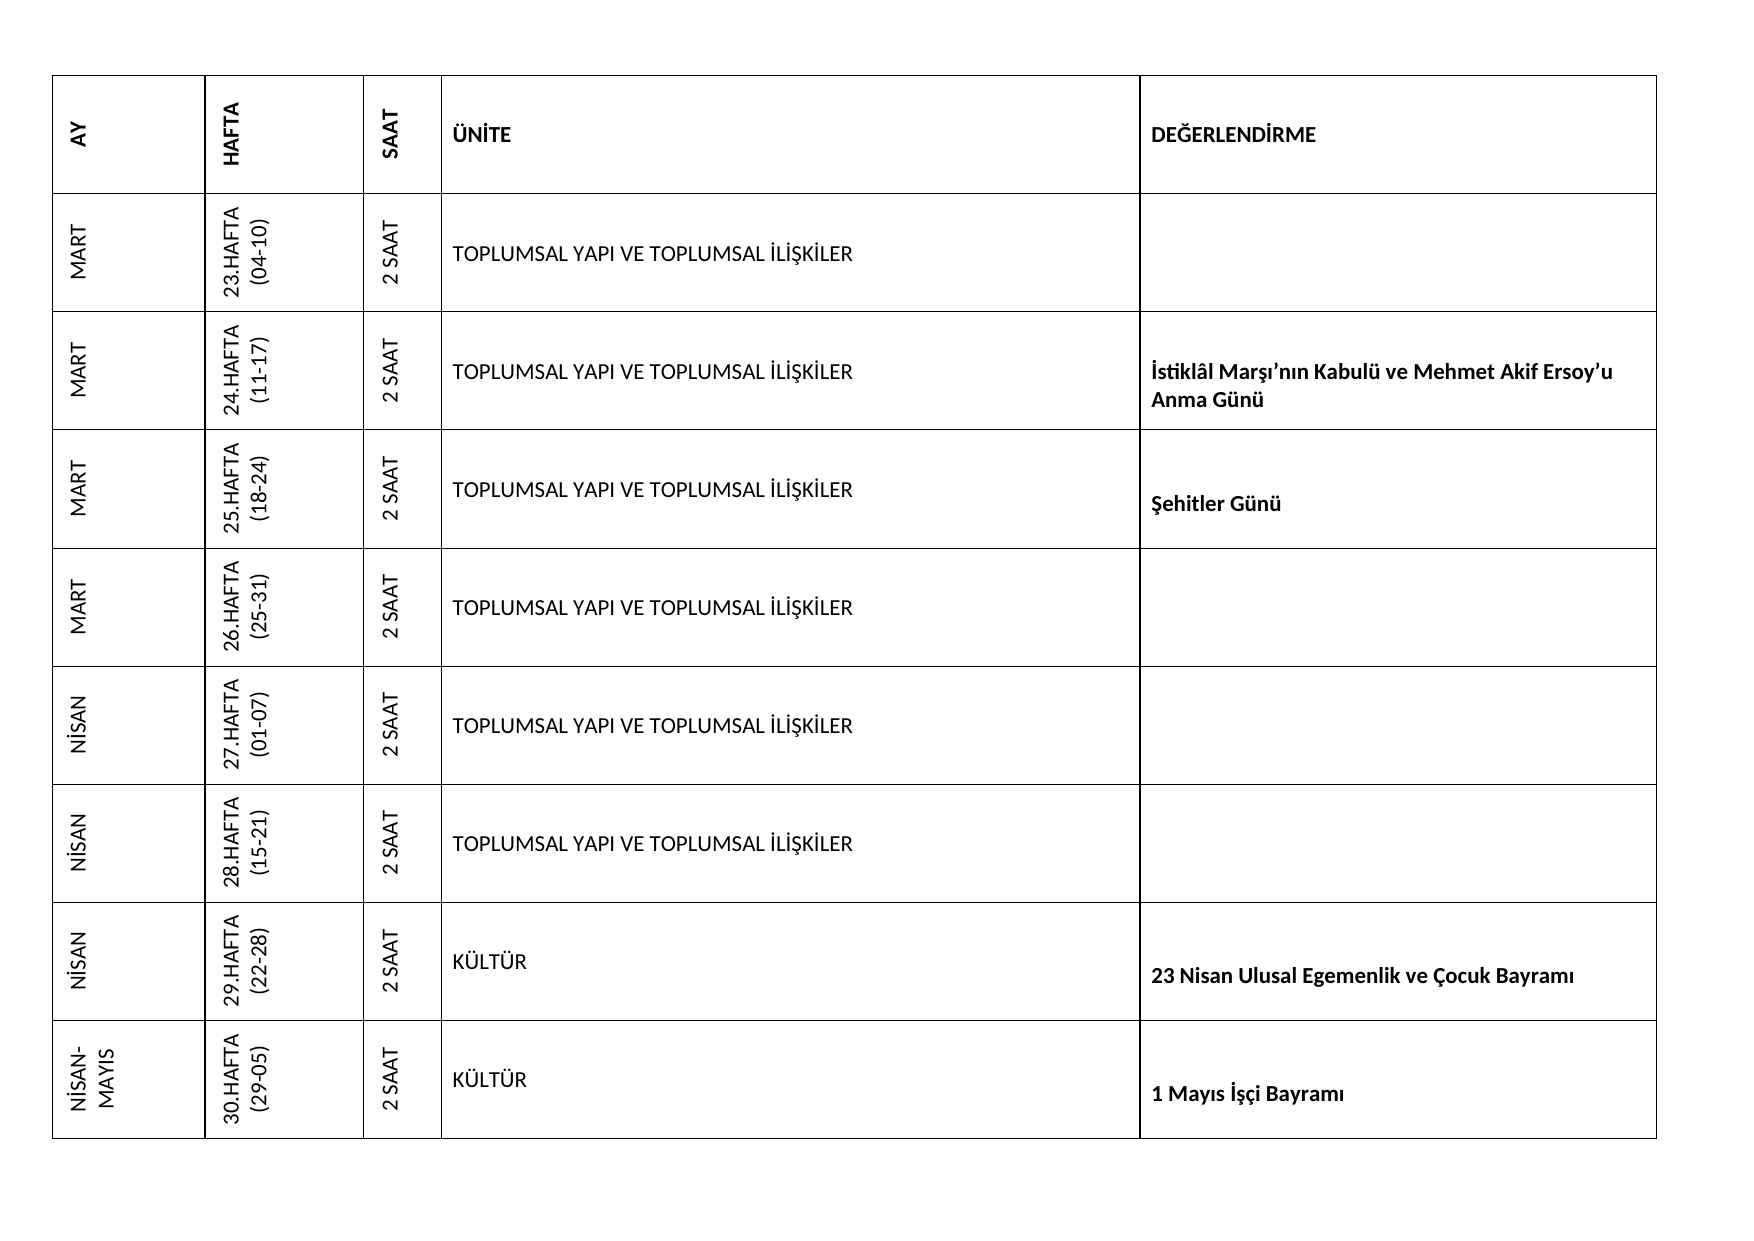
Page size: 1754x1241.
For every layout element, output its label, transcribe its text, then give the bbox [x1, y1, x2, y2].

table_cell KÜLTÜR [442, 903, 1139, 1020]
table_cell MART [53, 312, 204, 429]
table_cell 2 SAAT [364, 312, 441, 429]
table_cell TOPLUMSAL YAPI VE TOPLUMSAL İLİŞKİLER [442, 430, 1139, 547]
table_cell 2 SAAT [364, 1021, 441, 1138]
table_cell 27.HAFTA(01-07) [206, 667, 363, 784]
table_cell 1 Mayıs İşçi Bayramı [1141, 1021, 1656, 1138]
table_cell MART [53, 194, 204, 311]
table_cell TOPLUMSAL YAPI VE TOPLUMSAL İLİŞKİLER [442, 785, 1139, 902]
table_header AY [53, 76, 204, 193]
table_cell 28.HAFTA(15-21) [206, 785, 363, 902]
table_header SAAT [364, 76, 441, 193]
table_cell 2 SAAT [364, 549, 441, 666]
table_cell 25.HAFTA(18-24) [206, 430, 363, 547]
table_cell İstiklâl Marşı’nın Kabulü ve Mehmet Akif Ersoy’u Anma Günü [1141, 312, 1656, 429]
table_cell NİSAN [53, 667, 204, 784]
table_cell [1141, 667, 1656, 784]
table_cell [1141, 785, 1656, 902]
table_cell NİSAN [53, 903, 204, 1020]
table_cell KÜLTÜR [442, 1021, 1139, 1138]
table_cell NİSAN-MAYIS [53, 1021, 204, 1138]
table_cell 2 SAAT [364, 194, 441, 311]
table_cell 2 SAAT [364, 903, 441, 1020]
table_cell 26.HAFTA(25-31) [206, 549, 363, 666]
table_cell 30.HAFTA(29-05) [206, 1021, 363, 1138]
table_cell 23 Nisan Ulusal Egemenlik ve Çocuk Bayramı [1141, 903, 1656, 1020]
table_header ÜNİTE [442, 76, 1139, 193]
table_cell MART [53, 549, 204, 666]
table_header HAFTA [206, 76, 363, 193]
table_cell [1141, 194, 1656, 311]
table_cell TOPLUMSAL YAPI VE TOPLUMSAL İLİŞKİLER [442, 312, 1139, 429]
table_cell 23.HAFTA(04-10) [206, 194, 363, 311]
table_cell 2 SAAT [364, 667, 441, 784]
table_cell 2 SAAT [364, 430, 441, 547]
table_cell 24.HAFTA(11-17) [206, 312, 363, 429]
table_header DEĞERLENDİRME [1141, 76, 1656, 193]
table_cell TOPLUMSAL YAPI VE TOPLUMSAL İLİŞKİLER [442, 194, 1139, 311]
table_cell NİSAN [53, 785, 204, 902]
table_cell Şehitler Günü [1141, 430, 1656, 547]
table_cell TOPLUMSAL YAPI VE TOPLUMSAL İLİŞKİLER [442, 667, 1139, 784]
table_cell 29.HAFTA(22-28) [206, 903, 363, 1020]
table_cell [1141, 549, 1656, 666]
table_cell TOPLUMSAL YAPI VE TOPLUMSAL İLİŞKİLER [442, 549, 1139, 666]
table_cell 2 SAAT [364, 785, 441, 902]
table_cell MART [53, 430, 204, 547]
